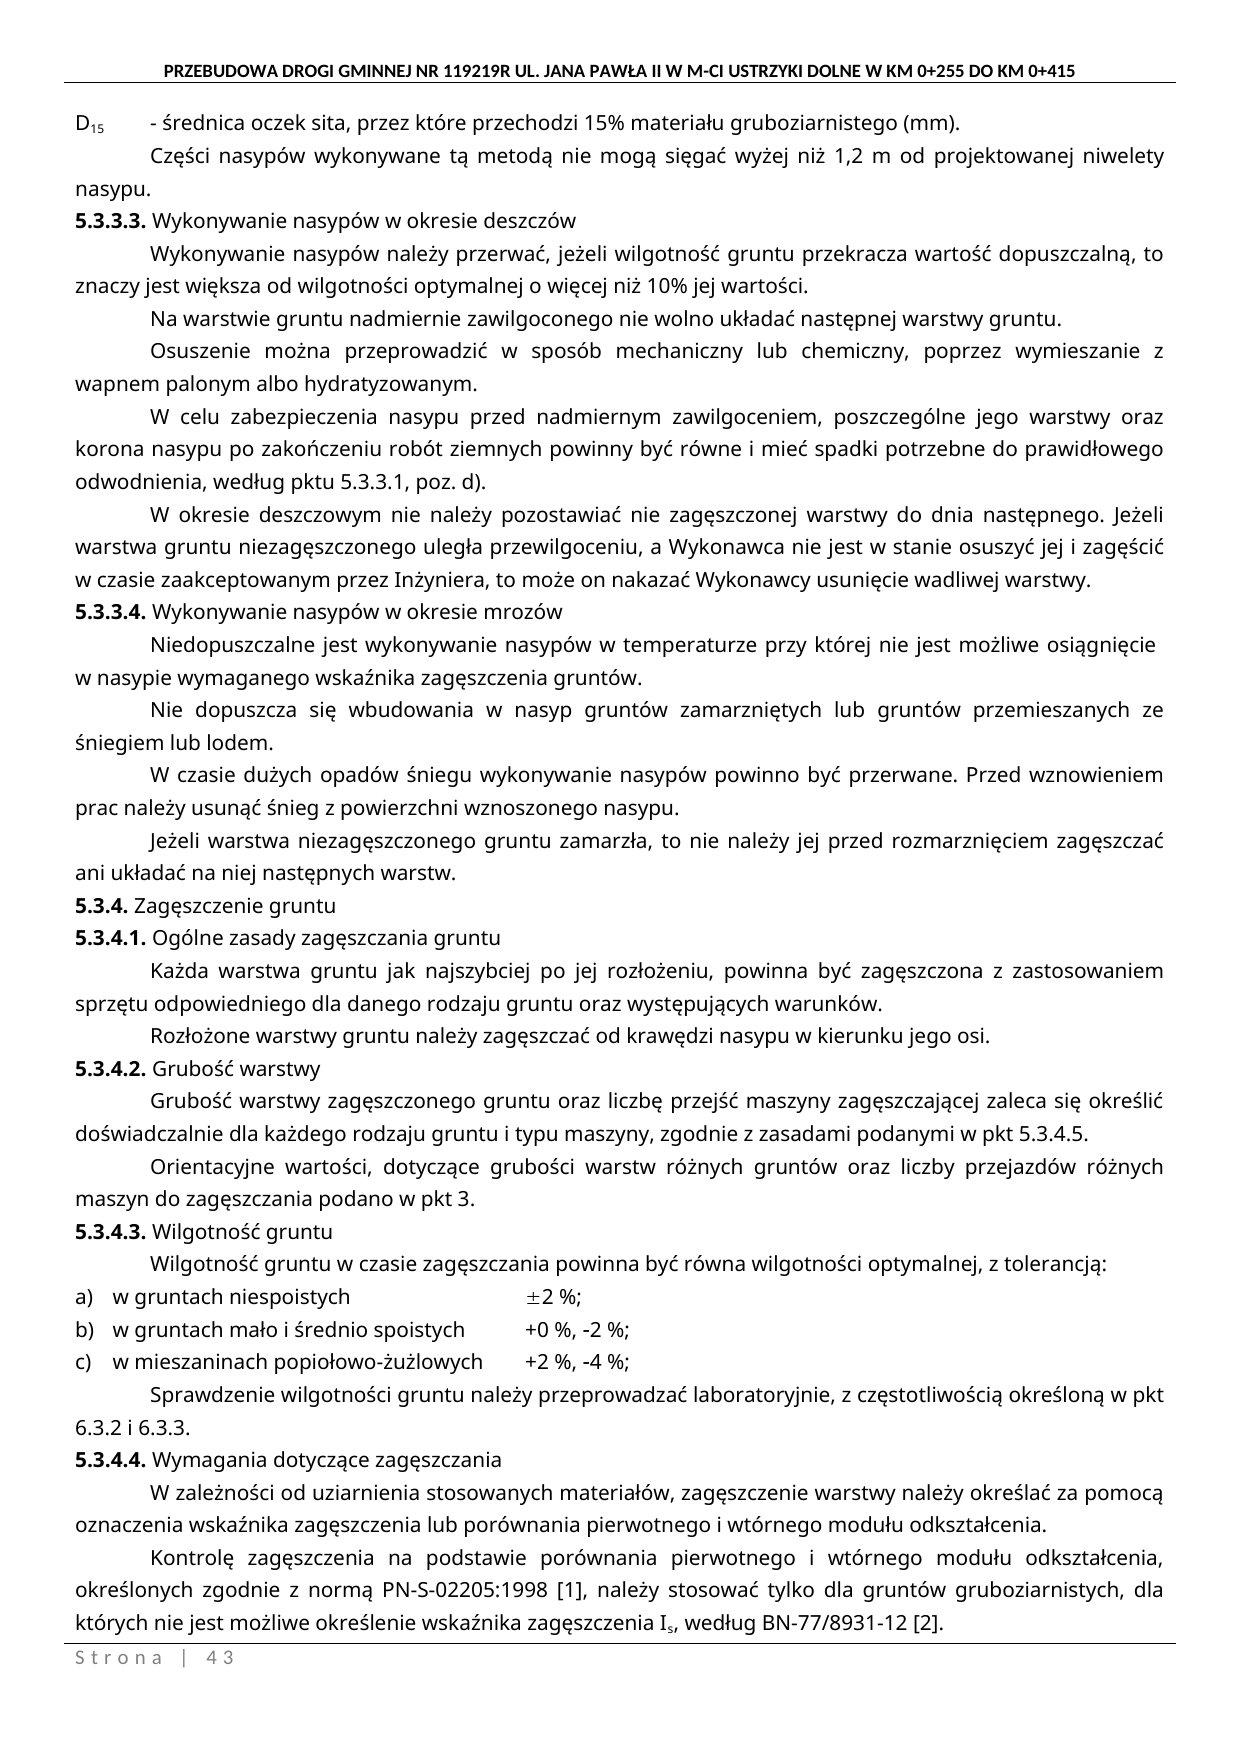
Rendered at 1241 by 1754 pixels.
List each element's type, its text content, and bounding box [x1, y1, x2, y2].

text Każda warstwa gruntu jak najszybciej po jej rozłożeniu, powinna być zagęszczona z zastosowaniem sprzętu odpowiedniego dla danego rodzaju gruntu oraz występujących warunków. [75, 956, 1165, 1017]
list w gruntach niespoistych 2 %; [75, 1282, 1165, 1311]
text Sprawdzenie wilgotności gruntu należy przeprowadzać laboratoryjnie, z częstotliwością określoną w pkt 6.3.2 i 6.3.3. [75, 1380, 1165, 1441]
text 5.3.4. Zagęszczenie gruntu [75, 891, 1165, 919]
text Niedopuszczalne jest wykonywanie nasypów w temperaturze przy której nie jest możliwe osiągnięcie w nasypie wymaganego wskaźnika zagęszczenia gruntów. [75, 630, 1165, 691]
text D15 - średnica oczek sita, przez które przechodzi 15% materiału gruboziarnistego (mm). [75, 108, 1165, 137]
text 5.3.4.3. Wilgotność gruntu [75, 1217, 1165, 1245]
text Kontrolę zagęszczenia na podstawie porównania pierwotnego i wtórnego modułu odkształcenia, określonych zgodnie z normą PN-S-02205:1998 [1], należy stosować tylko dla gruntów gruboziarnistych, dla których nie jest możliwe określenie wskaźnika zagęszczenia Is, według BN-77/8931-12 [2]. [75, 1543, 1165, 1637]
text 5.3.4.2. Grubość warstwy [75, 1054, 1165, 1082]
text Jeżeli warstwa niezagęszczonego gruntu zamarzła, to nie należy jej przed rozmarznięciem zagęszczać ani układać na niej następnych warstw. [75, 826, 1165, 887]
text Wykonywanie nasypów należy przerwać, jeżeli wilgotność gruntu przekracza wartość dopuszczalną, to znaczy jest większa od wilgotności optymalnej o więcej niż 10% jej wartości. [75, 239, 1165, 300]
text Wilgotność gruntu w czasie zagęszczania powinna być równa wilgotności optymalnej, z tolerancją: [75, 1249, 1165, 1278]
text W zależności od uziarnienia stosowanych materiałów, zagęszczenie warstwy należy określać za pomocą oznaczenia wskaźnika zagęszczenia lub porównania pierwotnego i wtórnego modułu odkształcenia. [75, 1478, 1165, 1539]
text 5.3.4.1. Ogólne zasady zagęszczania gruntu [75, 923, 1165, 952]
list w mieszaninach popiołowo-żużlowych +2 %, 4 %; [75, 1347, 1165, 1376]
text Nie dopuszcza się wbudowania w nasyp gruntów zamarzniętych lub gruntów przemieszanych ze śniegiem lub lodem. [75, 695, 1165, 756]
text W czasie dużych opadów śniegu wykonywanie nasypów powinno być przerwane. Przed wznowieniem prac należy usunąć śnieg z powierzchni wznoszonego nasypu. [75, 761, 1165, 822]
text W celu zabezpieczenia nasypu przed nadmiernym zawilgoceniem, poszczególne jego warstwy oraz korona nasypu po zakończeniu robót ziemnych powinny być równe i mieć spadki potrzebne do prawidłowego odwodnienia, według pktu 5.3.3.1, poz. d). [75, 402, 1165, 496]
text Grubość warstwy zagęszczonego gruntu oraz liczbę przejść maszyny zagęszczającej zaleca się określić doświadczalnie dla każdego rodzaju gruntu i typu maszyny, zgodnie z zasadami podanymi w pkt 5.3.4.5. [75, 1087, 1165, 1148]
text W okresie deszczowym nie należy pozostawiać nie zagęszczonej warstwy do dnia następnego. Jeżeli warstwa gruntu niezagęszczonego uległa przewilgoceniu, a Wykonawca nie jest w stanie osuszyć jej i zagęścić w czasie zaakceptowanym przez Inżyniera, to może on nakazać Wykonawcy usunięcie wadliwej warstwy. [75, 500, 1165, 593]
text 5.3.4.4. Wymagania dotyczące zagęszczania [75, 1445, 1165, 1474]
text Orientacyjne wartości, dotyczące grubości warstw różnych gruntów oraz liczby przejazdów różnych maszyn do zagęszczania podano w pkt 3. [75, 1152, 1165, 1213]
text Rozłożone warstwy gruntu należy zagęszczać od krawędzi nasypu w kierunku jego osi. [75, 1021, 1165, 1050]
text Części nasypów wykonywane tą metodą nie mogą sięgać wyżej niż 1,2 m od projektowanej niwelety nasypu. [75, 141, 1165, 202]
list w gruntach mało i średnio spoistych +0 %, 2 %; [75, 1315, 1165, 1343]
text Na warstwie gruntu nadmiernie zawilgoconego nie wolno układać następnej warstwy gruntu. [75, 304, 1165, 332]
text Osuszenie można przeprowadzić w sposób mechaniczny lub chemiczny, poprzez wymieszanie z wapnem palonym albo hydratyzowanym. [75, 337, 1165, 398]
text 5.3.3.4. Wykonywanie nasypów w okresie mrozów [75, 597, 1165, 626]
text 5.3.3.3. Wykonywanie nasypów w okresie deszczów [75, 206, 1165, 235]
